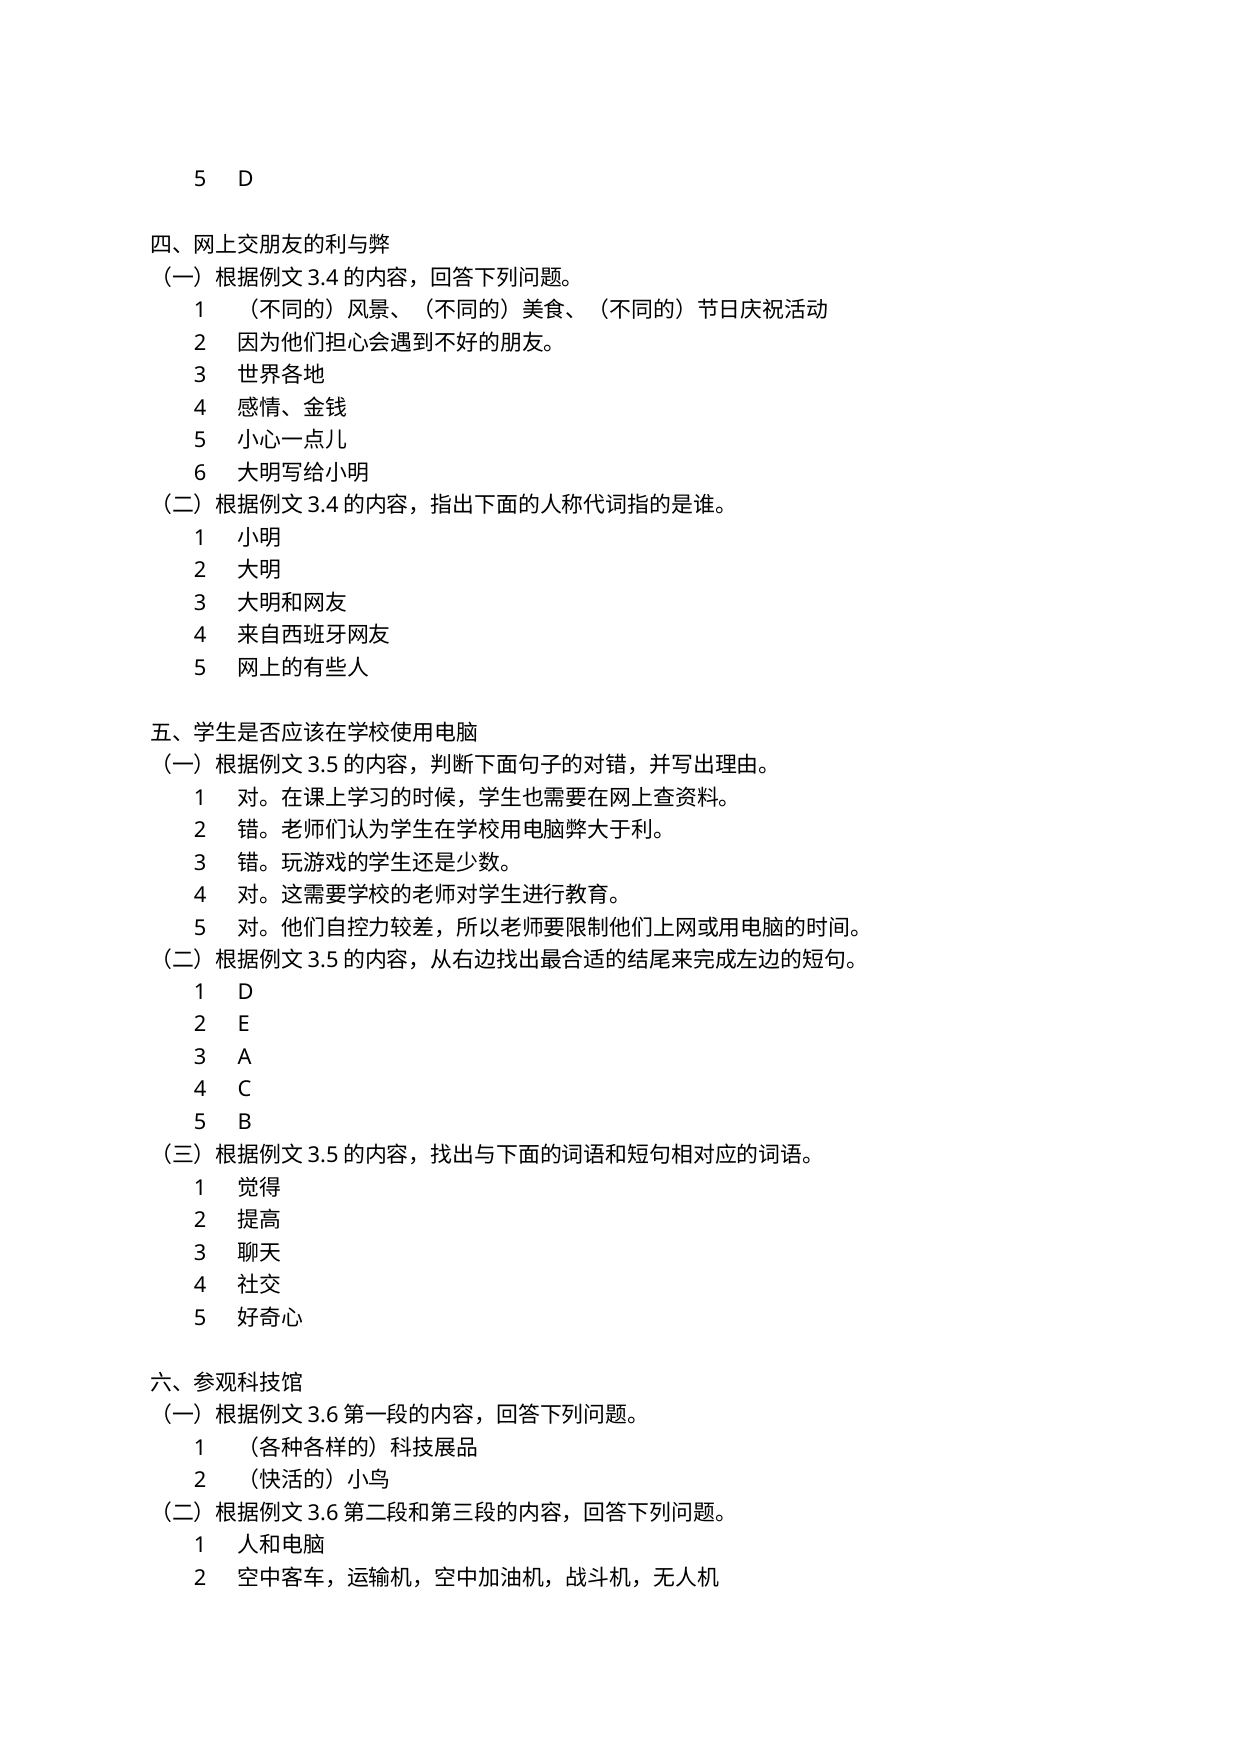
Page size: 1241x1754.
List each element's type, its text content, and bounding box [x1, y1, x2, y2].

text 1 人和电脑 [150, 1527, 1090, 1559]
text 3 A [150, 1039, 1090, 1072]
text 5 网上的有些人 [150, 649, 1090, 682]
text 3 错。玩游戏的学生还是少数。 [150, 844, 1090, 877]
text （一）根据例文3.4的内容，回答下列问题。 [150, 259, 1090, 292]
text （一）根据例文3.6第一段的内容，回答下列问题。 [150, 1397, 1090, 1429]
text 2 E [150, 1007, 1090, 1039]
text 1 小明 [150, 519, 1090, 552]
text 3 大明和网友 [150, 584, 1090, 617]
text 五、学生是否应该在学校使用电脑 [150, 714, 1090, 747]
text 5 对。他们自控力较差，所以老师要限制他们上网或用电脑的时间。 [150, 909, 1090, 942]
text 5 好奇心 [150, 1299, 1090, 1332]
text 5 B [150, 1104, 1090, 1137]
text 1 对。在课上学习的时候，学生也需要在网上查资料。 [150, 779, 1090, 812]
text 2 因为他们担心会遇到不好的朋友。 [150, 324, 1090, 357]
text 1 （不同的）风景、（不同的）美食、（不同的）节日庆祝活动 [150, 292, 1090, 324]
text 2 （快活的）小鸟 [150, 1462, 1090, 1494]
text 6 大明写给小明 [150, 454, 1090, 487]
text 5 小心一点儿 [150, 422, 1090, 454]
text 4 社交 [150, 1267, 1090, 1299]
text 2 提高 [150, 1202, 1090, 1234]
text 六、参观科技馆 [150, 1364, 1090, 1397]
text 4 感情、金钱 [150, 389, 1090, 422]
text （二）根据例文3.4的内容，指出下面的人称代词指的是谁。 [150, 487, 1090, 519]
text 3 世界各地 [150, 357, 1090, 389]
text 4 来自西班牙网友 [150, 617, 1090, 649]
text 5 D [150, 162, 1090, 194]
text 1 （各种各样的）科技展品 [150, 1429, 1090, 1462]
text （二）根据例文3.6第二段和第三段的内容，回答下列问题。 [150, 1494, 1090, 1527]
text 1 觉得 [150, 1169, 1090, 1202]
text 4 对。这需要学校的老师对学生进行教育。 [150, 877, 1090, 909]
text 2 错。老师们认为学生在学校用电脑弊大于利。 [150, 812, 1090, 844]
text 2 空中客车，运输机，空中加油机，战斗机，无人机 [150, 1559, 1090, 1592]
text 4 C [150, 1072, 1090, 1104]
text （一）根据例文3.5的内容，判断下面句子的对错，并写出理由。 [150, 747, 1090, 779]
text 1 D [150, 974, 1090, 1007]
text 3 聊天 [150, 1234, 1090, 1267]
text （三）根据例文3.5的内容，找出与下面的词语和短句相对应的词语。 [150, 1137, 1090, 1169]
text 四、网上交朋友的利与弊 [150, 227, 1090, 259]
text 2 大明 [150, 552, 1090, 584]
text （二）根据例文3.5的内容，从右边找出最合适的结尾来完成左边的短句。 [150, 942, 1090, 974]
